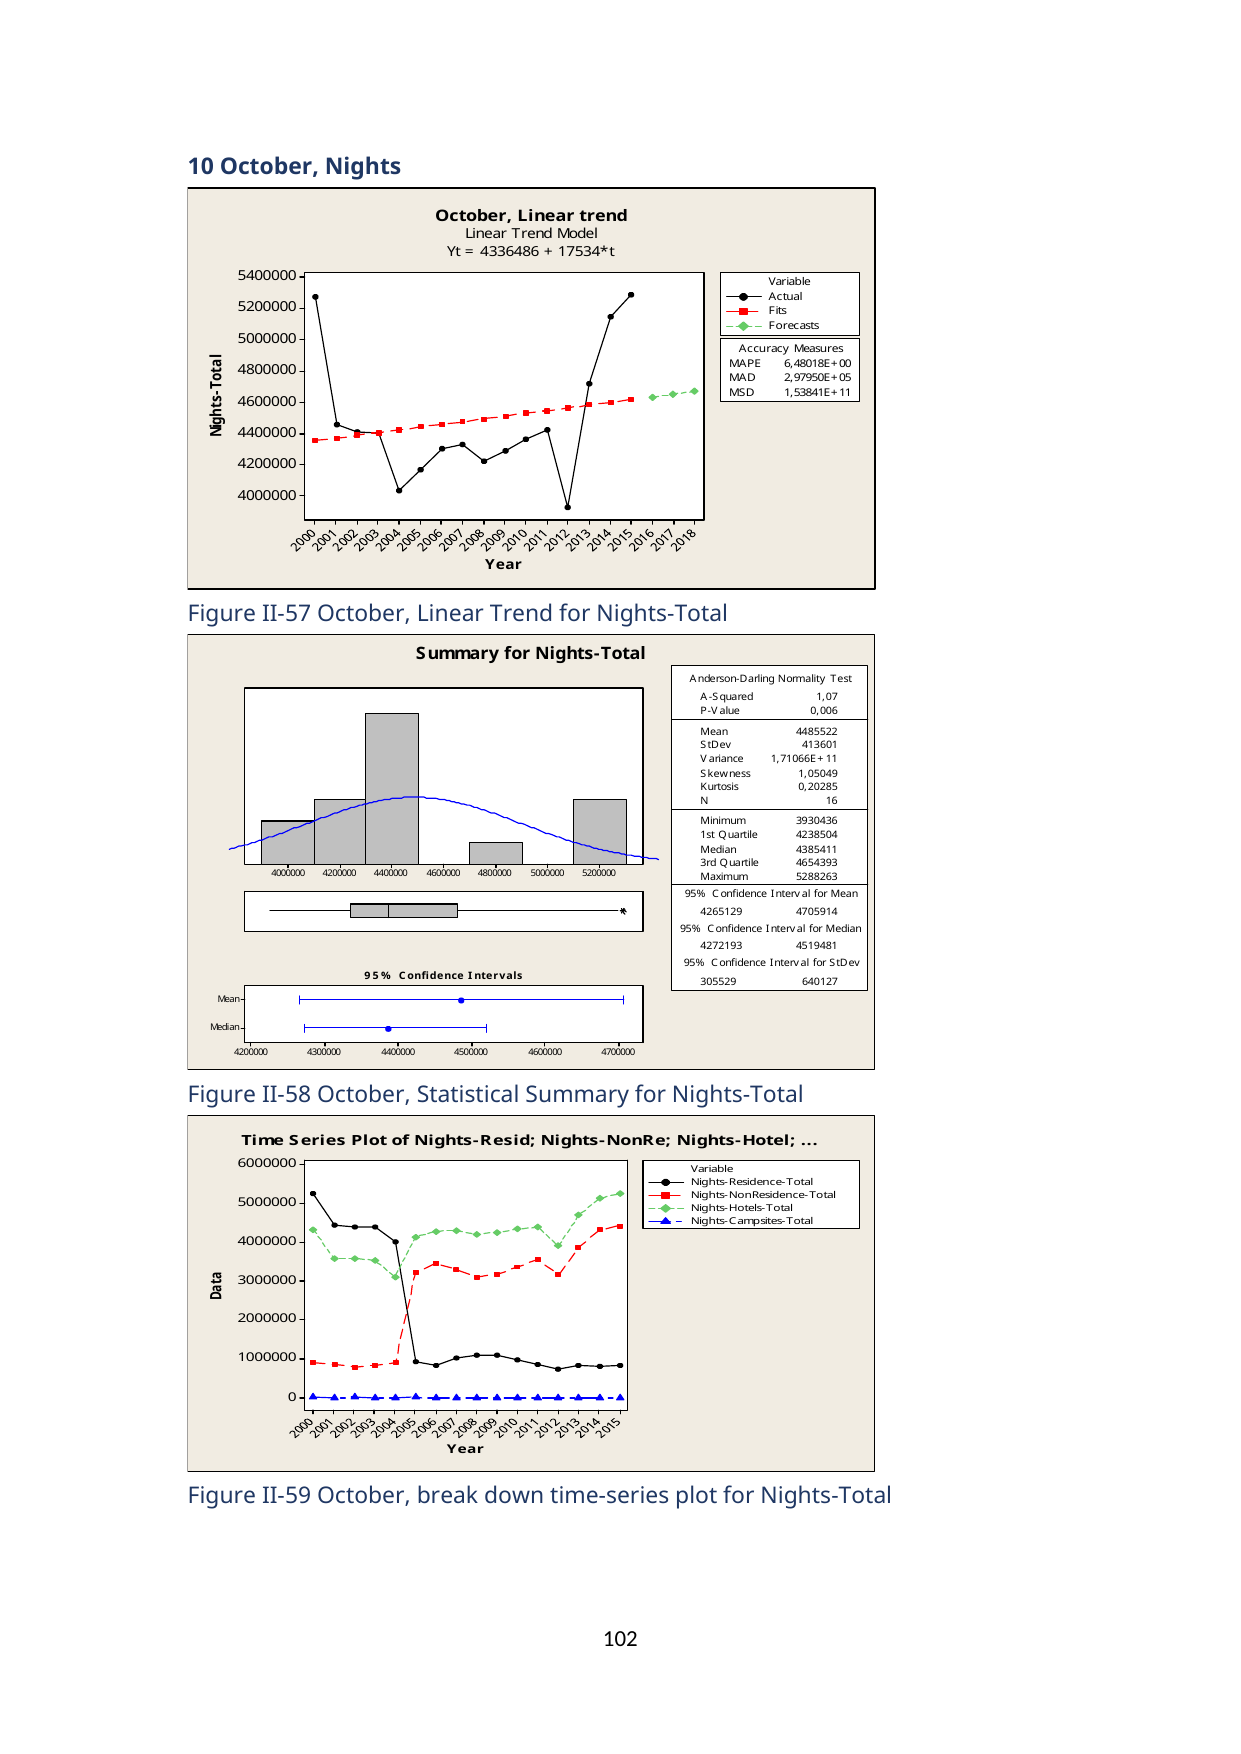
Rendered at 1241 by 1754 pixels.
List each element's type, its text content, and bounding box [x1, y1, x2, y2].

subtitle 10 October, Nights [187, 150, 1053, 181]
